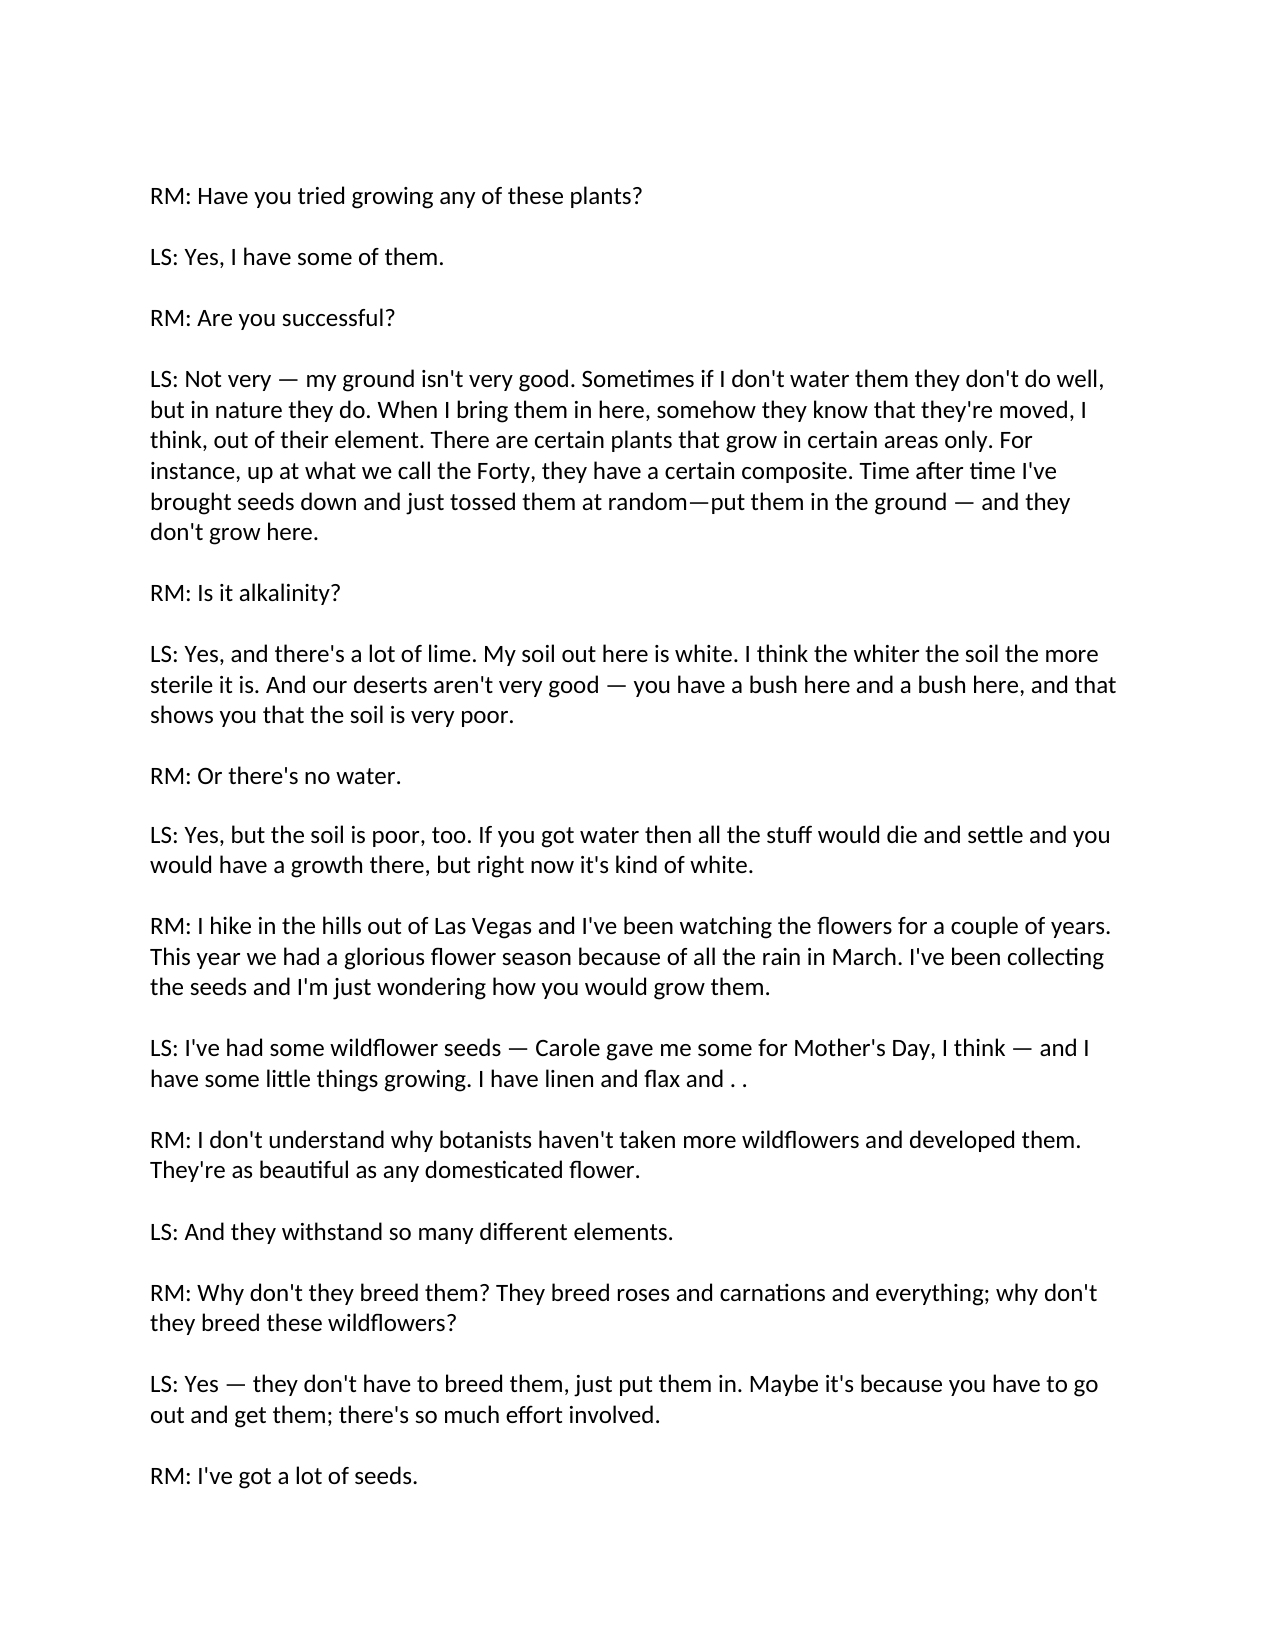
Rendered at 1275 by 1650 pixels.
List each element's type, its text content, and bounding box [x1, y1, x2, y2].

text LS: I've had some wildflower seeds — Carole gave me some for Mother's Day, I think — and I have some little things growing. I have linen and flax and . . [150, 1033, 1125, 1094]
text RM: I've got a lot of seeds. [150, 1460, 1125, 1490]
text LS: Yes, and there's a lot of lime. My soil out here is white. I think the whiter the soil the more sterile it is. And our deserts aren't very good — you have a bush here and a bush here, and that shows you that the soil is very poor. [150, 638, 1125, 730]
text LS: And they withstand so many different elements. [150, 1216, 1125, 1246]
text LS: Yes — they don't have to breed them, just put them in. Maybe it's because you have to go out and get them; there's so much effort involved. [150, 1368, 1125, 1429]
text RM: Or there's no water. [150, 760, 1125, 791]
text RM: I don't understand why botanists haven't taken more wildflowers and developed them. They're as beautiful as any domesticated flower. [150, 1124, 1125, 1185]
text LS: Yes, but the soil is poor, too. If you got water then all the stuff would die and settle and you would have a growth there, but right now it's kind of white. [150, 819, 1125, 880]
text RM: Why don't they breed them? They breed roses and carnations and everything; why don't they breed these wildflowers? [150, 1277, 1125, 1338]
text RM: I hike in the hills out of Las Vegas and I've been watching the flowers for a couple of years. This year we had a glorious flower season because of all the rain in March. I've been collecting the seeds and I'm just wondering how you would grow them. [150, 911, 1125, 1002]
text LS: Yes, I have some of them. [150, 242, 1125, 272]
text LS: Not very — my ground isn't very good. Sometimes if I don't water them they don't do well, but in nature they do. When I bring them in here, somehow they know that they're moved, I think, out of their element. There are certain plants that grow in certain areas only. For instance, up at what we call the Forty, they have a certain composite. Time after time I've brought seeds down and just tossed them at random—put them in the ground — and they don't grow here. [150, 364, 1125, 547]
text RM: Are you successful? [150, 303, 1125, 333]
text RM: Have you tried growing any of these plants? [150, 181, 1125, 211]
text RM: Is it alkalinity? [150, 577, 1125, 608]
